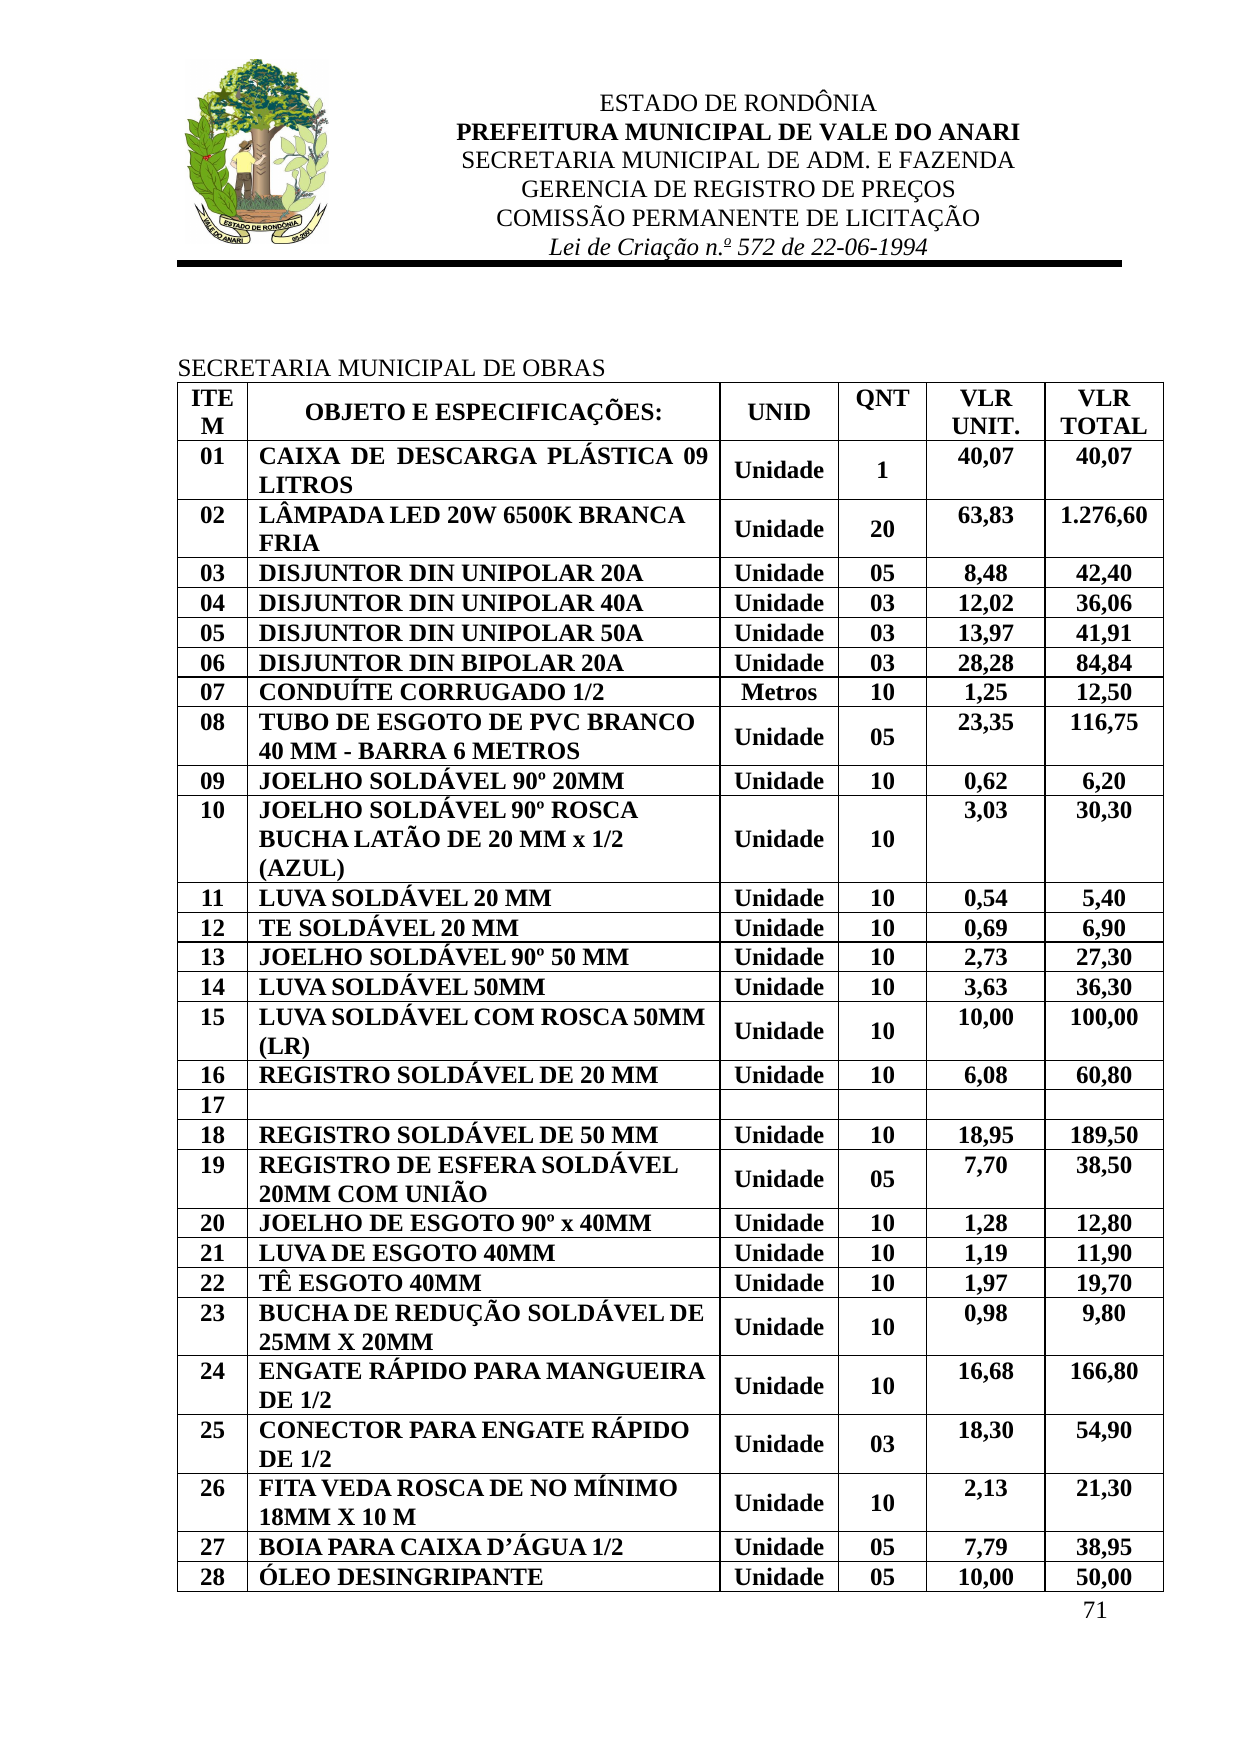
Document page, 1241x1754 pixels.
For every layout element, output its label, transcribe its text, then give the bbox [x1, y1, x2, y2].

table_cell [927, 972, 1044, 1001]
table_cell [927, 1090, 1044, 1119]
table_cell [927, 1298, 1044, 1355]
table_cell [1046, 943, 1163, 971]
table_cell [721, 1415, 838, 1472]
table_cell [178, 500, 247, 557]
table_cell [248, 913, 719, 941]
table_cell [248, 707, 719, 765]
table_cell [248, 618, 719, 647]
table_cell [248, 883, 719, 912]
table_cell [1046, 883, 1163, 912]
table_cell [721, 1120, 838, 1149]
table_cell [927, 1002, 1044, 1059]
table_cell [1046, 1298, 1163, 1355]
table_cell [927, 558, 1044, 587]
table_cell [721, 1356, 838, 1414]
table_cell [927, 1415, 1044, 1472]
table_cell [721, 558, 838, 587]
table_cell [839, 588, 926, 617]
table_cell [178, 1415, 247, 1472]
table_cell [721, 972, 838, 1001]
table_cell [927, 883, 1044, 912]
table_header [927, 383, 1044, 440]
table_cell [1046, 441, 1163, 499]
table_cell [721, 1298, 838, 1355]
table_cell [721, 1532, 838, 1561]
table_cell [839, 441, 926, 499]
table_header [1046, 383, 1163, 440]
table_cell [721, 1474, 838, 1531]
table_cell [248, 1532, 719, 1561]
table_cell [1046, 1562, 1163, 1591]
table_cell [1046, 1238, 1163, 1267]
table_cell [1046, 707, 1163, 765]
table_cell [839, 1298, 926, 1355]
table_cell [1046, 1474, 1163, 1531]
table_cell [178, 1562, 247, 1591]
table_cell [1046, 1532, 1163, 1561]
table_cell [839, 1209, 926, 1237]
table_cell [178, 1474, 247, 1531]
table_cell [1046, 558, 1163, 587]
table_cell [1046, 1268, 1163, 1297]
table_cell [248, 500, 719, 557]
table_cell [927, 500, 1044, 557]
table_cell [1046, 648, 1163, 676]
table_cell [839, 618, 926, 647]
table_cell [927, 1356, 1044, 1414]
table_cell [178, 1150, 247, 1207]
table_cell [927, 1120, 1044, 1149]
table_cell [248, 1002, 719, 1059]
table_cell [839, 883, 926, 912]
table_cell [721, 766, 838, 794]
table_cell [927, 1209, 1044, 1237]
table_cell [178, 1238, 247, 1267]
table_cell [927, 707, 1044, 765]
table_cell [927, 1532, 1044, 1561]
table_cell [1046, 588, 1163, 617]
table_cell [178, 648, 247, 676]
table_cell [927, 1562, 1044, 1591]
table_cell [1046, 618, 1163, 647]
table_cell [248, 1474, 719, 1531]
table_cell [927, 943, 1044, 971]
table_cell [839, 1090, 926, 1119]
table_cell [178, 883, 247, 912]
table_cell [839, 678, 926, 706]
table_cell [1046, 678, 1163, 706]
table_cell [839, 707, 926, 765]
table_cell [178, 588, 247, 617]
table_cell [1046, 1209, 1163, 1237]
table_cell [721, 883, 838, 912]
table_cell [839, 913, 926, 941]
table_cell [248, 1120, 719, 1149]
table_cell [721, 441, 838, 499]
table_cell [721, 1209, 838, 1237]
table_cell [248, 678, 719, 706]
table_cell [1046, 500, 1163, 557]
text SECRETARIA MUNICIPAL DE OBRAS [177, 353, 1107, 382]
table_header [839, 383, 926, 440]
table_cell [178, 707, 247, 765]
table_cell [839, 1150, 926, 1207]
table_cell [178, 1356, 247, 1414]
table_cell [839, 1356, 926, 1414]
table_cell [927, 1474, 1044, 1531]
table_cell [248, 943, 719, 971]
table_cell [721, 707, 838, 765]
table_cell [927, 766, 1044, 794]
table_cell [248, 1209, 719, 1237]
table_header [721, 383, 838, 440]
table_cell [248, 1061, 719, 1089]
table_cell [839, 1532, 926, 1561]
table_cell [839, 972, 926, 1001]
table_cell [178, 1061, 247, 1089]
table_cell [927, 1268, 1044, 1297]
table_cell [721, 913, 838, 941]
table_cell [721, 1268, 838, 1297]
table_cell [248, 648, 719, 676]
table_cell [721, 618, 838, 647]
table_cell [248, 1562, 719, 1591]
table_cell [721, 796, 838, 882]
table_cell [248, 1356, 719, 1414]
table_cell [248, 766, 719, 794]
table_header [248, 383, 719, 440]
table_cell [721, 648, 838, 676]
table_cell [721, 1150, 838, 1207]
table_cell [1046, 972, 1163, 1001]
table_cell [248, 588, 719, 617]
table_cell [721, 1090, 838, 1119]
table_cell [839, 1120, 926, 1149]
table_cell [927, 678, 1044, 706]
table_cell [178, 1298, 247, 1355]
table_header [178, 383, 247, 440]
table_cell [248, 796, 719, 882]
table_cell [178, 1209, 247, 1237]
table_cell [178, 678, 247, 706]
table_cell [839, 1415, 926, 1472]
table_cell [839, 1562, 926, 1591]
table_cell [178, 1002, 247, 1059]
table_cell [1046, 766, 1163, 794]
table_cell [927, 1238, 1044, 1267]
picture [184, 59, 329, 244]
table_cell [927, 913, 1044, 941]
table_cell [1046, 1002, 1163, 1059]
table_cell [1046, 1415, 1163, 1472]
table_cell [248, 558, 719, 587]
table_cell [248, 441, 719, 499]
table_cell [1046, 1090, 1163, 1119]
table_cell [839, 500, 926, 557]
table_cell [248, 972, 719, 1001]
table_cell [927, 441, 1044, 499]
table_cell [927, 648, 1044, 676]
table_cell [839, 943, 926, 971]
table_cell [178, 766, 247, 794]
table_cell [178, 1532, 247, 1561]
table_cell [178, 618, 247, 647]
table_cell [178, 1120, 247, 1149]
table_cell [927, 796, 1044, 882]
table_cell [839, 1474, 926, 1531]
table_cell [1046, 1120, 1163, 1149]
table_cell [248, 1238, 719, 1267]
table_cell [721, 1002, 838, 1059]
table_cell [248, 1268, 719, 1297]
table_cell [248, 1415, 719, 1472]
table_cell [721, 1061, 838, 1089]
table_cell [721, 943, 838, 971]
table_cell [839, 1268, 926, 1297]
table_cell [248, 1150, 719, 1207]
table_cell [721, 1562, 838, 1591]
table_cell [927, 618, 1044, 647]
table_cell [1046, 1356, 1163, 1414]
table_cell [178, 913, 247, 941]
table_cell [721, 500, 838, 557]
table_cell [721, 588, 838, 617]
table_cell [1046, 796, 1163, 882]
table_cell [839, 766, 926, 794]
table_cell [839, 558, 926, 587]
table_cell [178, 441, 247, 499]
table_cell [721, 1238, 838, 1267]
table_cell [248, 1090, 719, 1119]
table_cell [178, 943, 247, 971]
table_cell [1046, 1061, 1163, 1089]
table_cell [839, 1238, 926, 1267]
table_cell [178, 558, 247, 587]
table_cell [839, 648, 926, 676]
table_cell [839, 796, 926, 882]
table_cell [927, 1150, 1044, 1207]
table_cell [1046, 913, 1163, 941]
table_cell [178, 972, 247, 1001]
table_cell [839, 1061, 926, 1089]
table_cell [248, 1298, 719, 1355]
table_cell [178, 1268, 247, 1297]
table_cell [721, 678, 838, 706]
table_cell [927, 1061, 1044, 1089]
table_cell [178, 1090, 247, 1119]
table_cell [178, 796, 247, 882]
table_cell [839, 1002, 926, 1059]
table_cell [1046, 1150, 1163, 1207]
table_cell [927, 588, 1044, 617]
